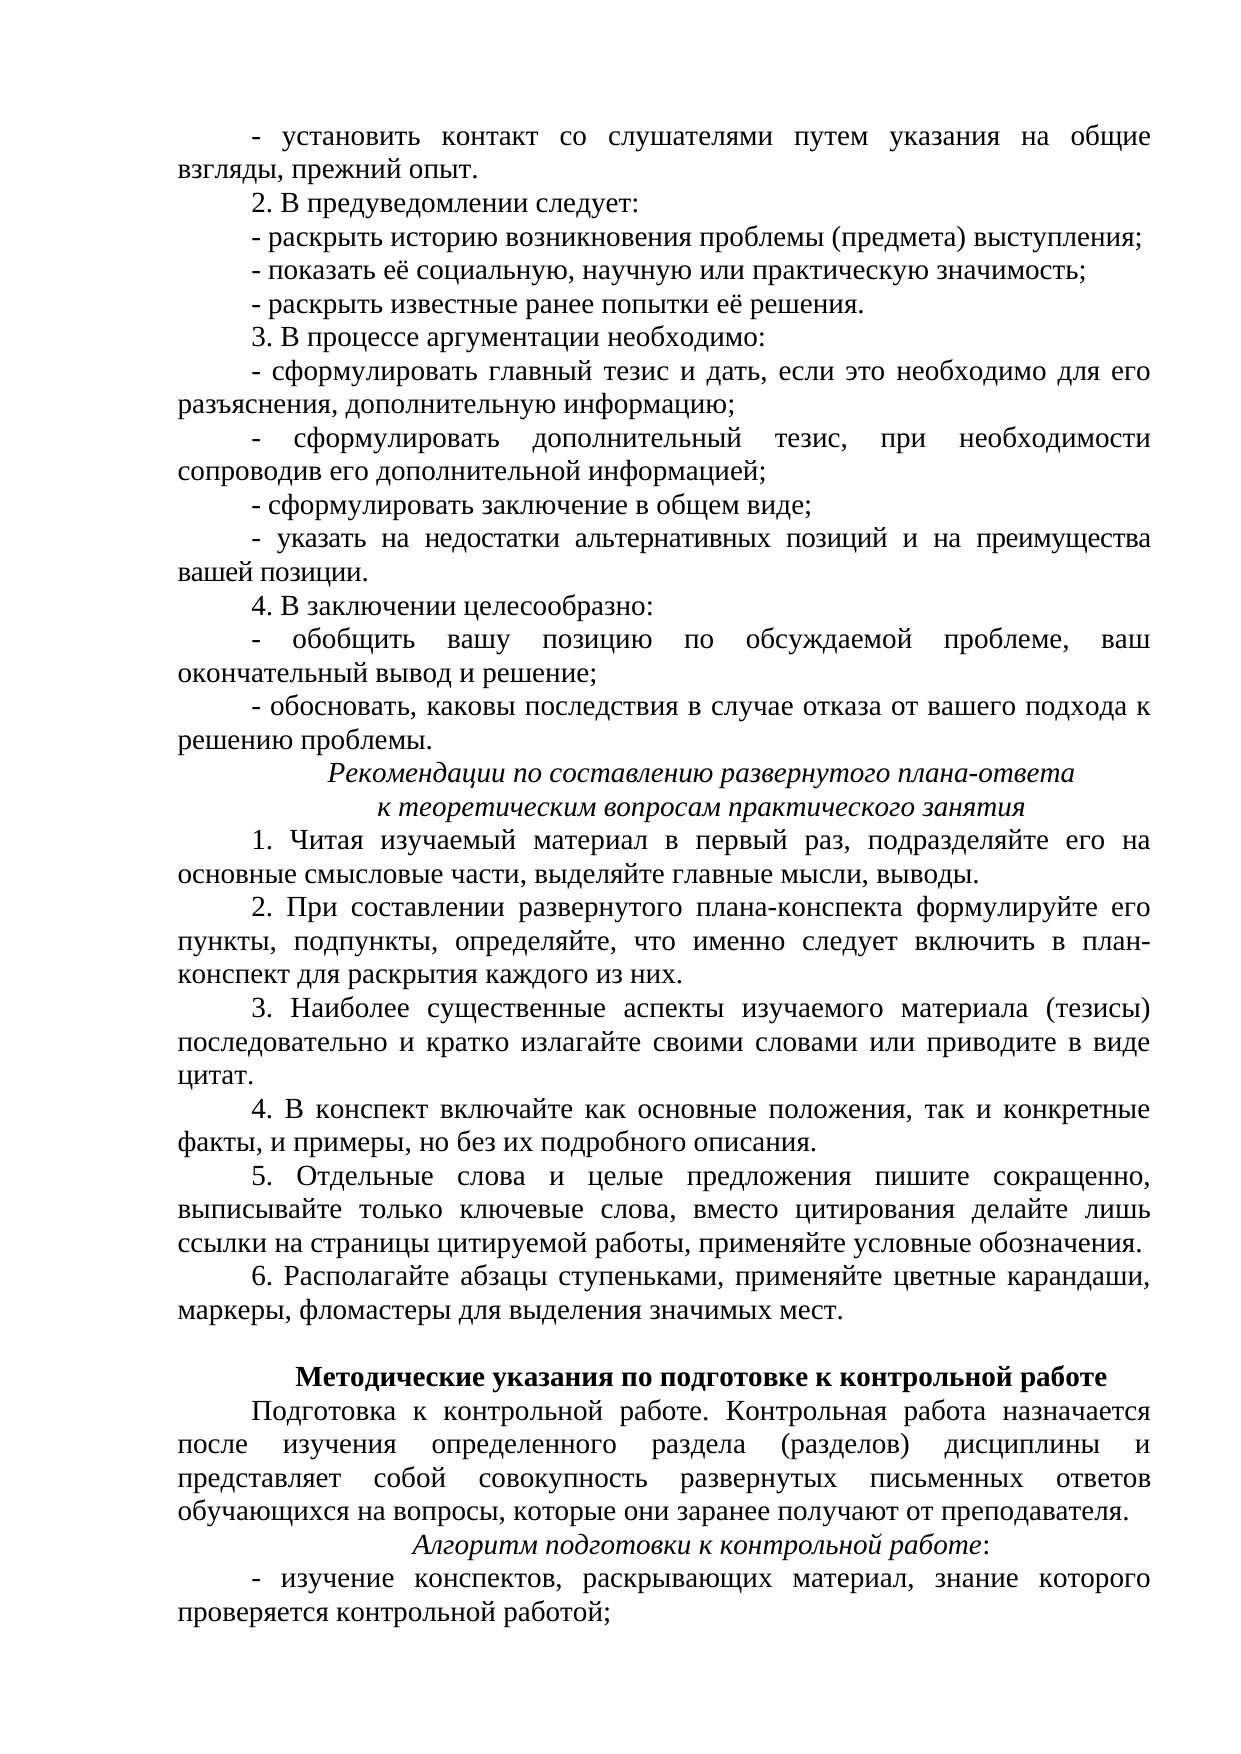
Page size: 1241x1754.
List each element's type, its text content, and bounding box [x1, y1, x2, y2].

text 6. Располагайте абзацы ступеньками, применяйте цветные карандаши, маркеры, фломастеры для выделения значимых мест. [177, 1258, 1152, 1326]
text 3. В процессе аргументации необходимо: [177, 319, 1152, 353]
text - обосновать, каковы последствия в случае отказа от вашего подхода к решению проблемы. [177, 688, 1152, 755]
text к теоретическим вопросам практического занятия [177, 789, 1152, 822]
text Методические указания по подготовке к контрольной работе [177, 1359, 1152, 1393]
text Подготовка к контрольной работе. Контрольная работа назначается после изучения определенного раздела (разделов) дисциплины и представляет собой совокупность развернутых письменных ответов обучающихся на вопросы, которые они заранее получают от преподавателя. [177, 1393, 1152, 1527]
text 2. В предуведомлении следует: [177, 185, 1152, 219]
text - сформулировать заключение в общем виде; [177, 487, 1152, 521]
text 5. Отдельные слова и целые предложения пишите сокращенно, выписывайте только ключевые слова, вместо цитирования делайте лишь ссылки на страницы цитируемой работы, применяйте условные обозначения. [177, 1158, 1152, 1258]
text - установить контакт со слушателями путем указания на общие взгляды, прежний опыт. [177, 118, 1152, 185]
text 4. В конспект включайте как основные положения, так и конкретные факты, и примеры, но без их подробного описания. [177, 1091, 1152, 1158]
text - обобщить вашу позицию по обсуждаемой проблеме, ваш окончательный вывод и решение; [177, 621, 1152, 688]
text - раскрыть историю возникновения проблемы (предмета) выступления; [177, 219, 1152, 252]
text - раскрыть известные ранее попытки её решения. [177, 286, 1152, 319]
text - изучение конспектов, раскрывающих материал, знание которого проверяется контрольной работой; [177, 1560, 1152, 1627]
text - сформулировать дополнительный тезис, при необходимости сопроводив его дополнительной информацией; [177, 420, 1152, 487]
text - указать на недостатки альтернативных позиций и на преимущества вашей позиции. [177, 521, 1152, 588]
text 2. При составлении развернутого плана-конспекта формулируйте его пункты, подпункты, определяйте, что именно следует включить в план-конспект для раскрытия каждого из них. [177, 889, 1152, 990]
text 3. Наиболее существенные аспекты изучаемого материала (тезисы) последовательно и кратко излагайте своими словами или приводите в виде цитат. [177, 990, 1152, 1091]
text 1. Читая изучаемый материал в первый раз, подразделяйте его на основные смысловые части, выделяйте главные мысли, выводы. [177, 822, 1152, 889]
text Рекомендации по составлению развернутого плана-ответа [177, 755, 1152, 789]
text Алгоритм подготовки к контрольной работе: [177, 1527, 1152, 1560]
text 4. В заключении целесообразно: [177, 588, 1152, 621]
text - показать её социальную, научную или практическую значимость; [177, 252, 1152, 286]
text - сформулировать главный тезис и дать, если это необходимо для его разъяснения, дополнительную информацию; [177, 353, 1152, 420]
